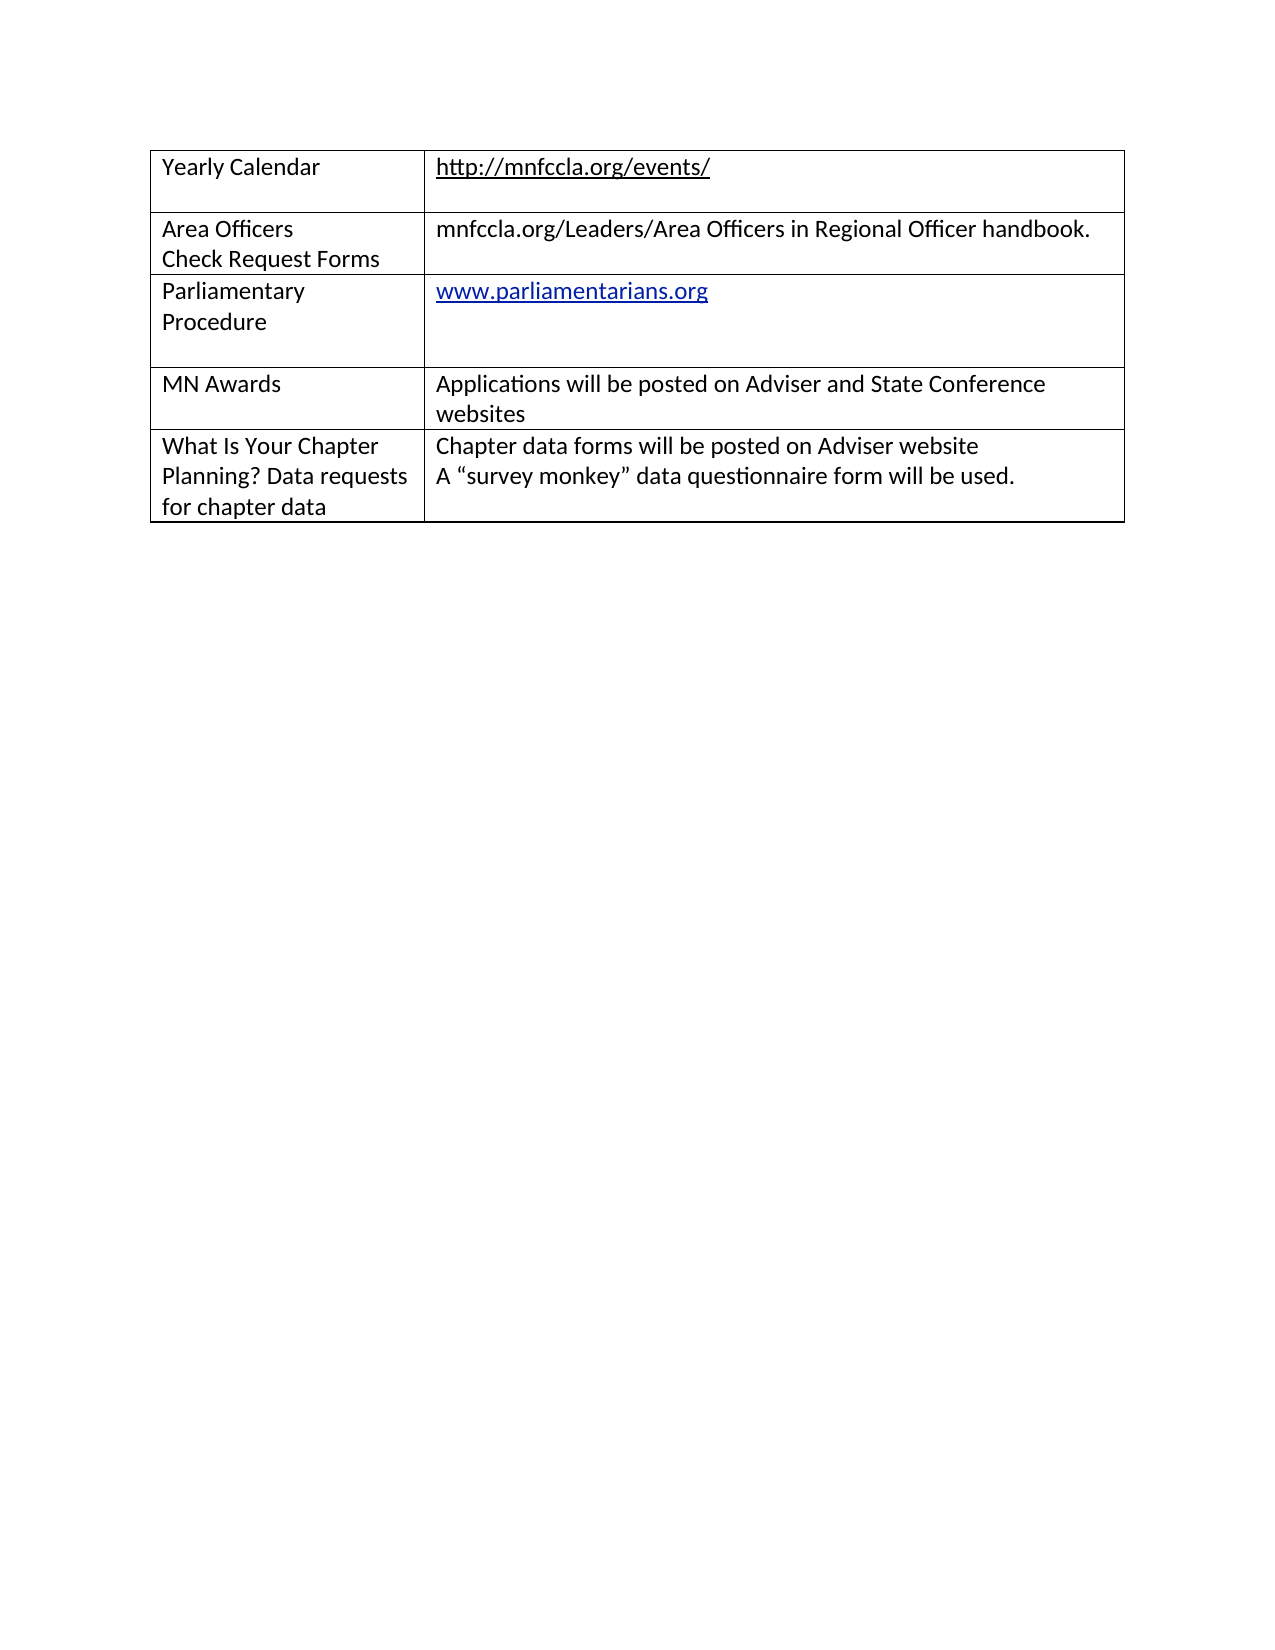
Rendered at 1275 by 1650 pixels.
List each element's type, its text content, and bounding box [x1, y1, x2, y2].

table_cell What Is Your Chapter Planning? Data requests for chapter data [151, 430, 424, 521]
table_cell Chapter data forms will be posted on Adviser website A “survey monkey” data questionnaire form will be used. [425, 430, 1124, 521]
table_cell Applications will be posted on Adviser and State Conference websites [425, 368, 1124, 429]
table_cell http://mnfccla.org/events/ [425, 151, 1124, 212]
table_cell Parliamentary Procedure [151, 275, 424, 367]
table_cell MN Awards [151, 368, 424, 429]
table_cell www.parliamentarians.org [425, 275, 1124, 367]
table_cell Yearly Calendar [151, 151, 424, 212]
table_cell mnfccla.org/Leaders/Area Officers in Regional Officer handbook. [425, 213, 1124, 274]
table_cell Area Officers Check Request Forms [151, 213, 424, 274]
